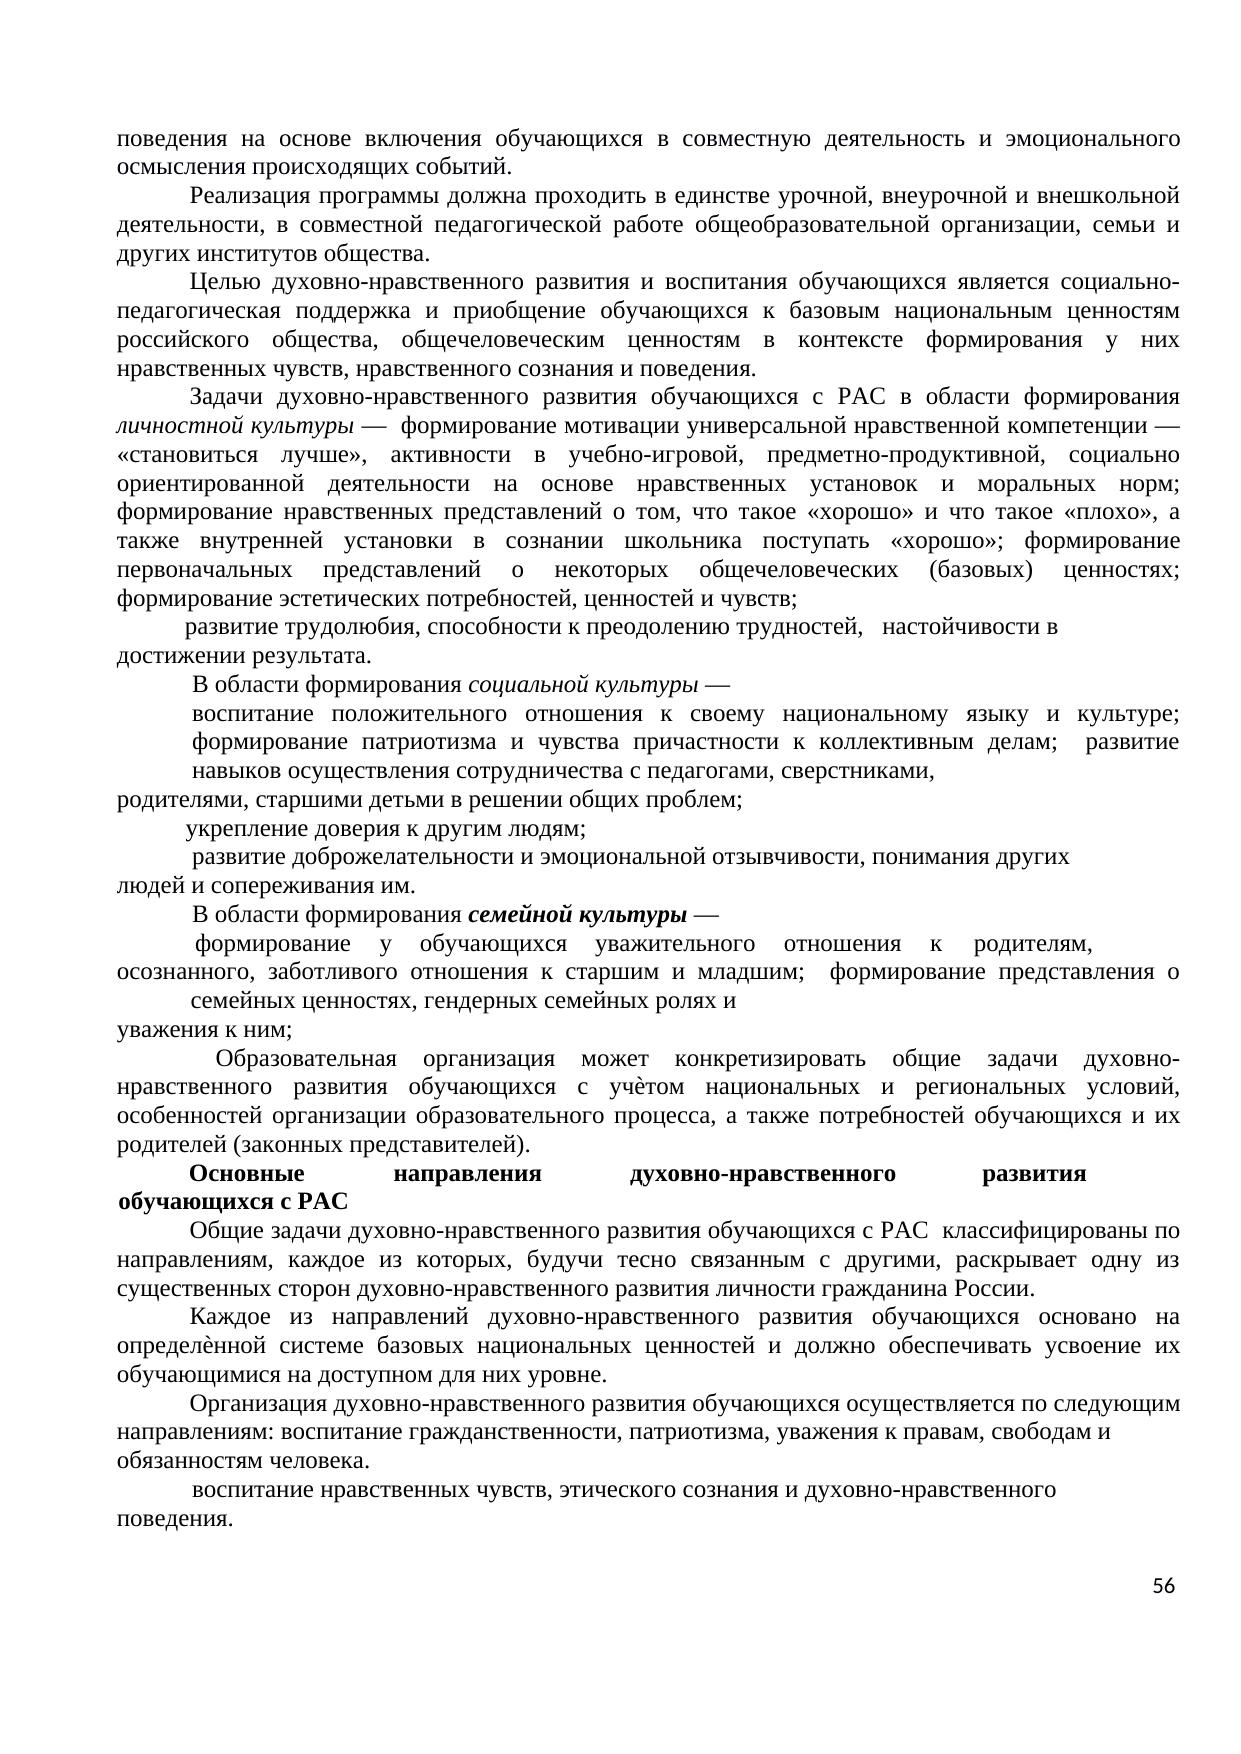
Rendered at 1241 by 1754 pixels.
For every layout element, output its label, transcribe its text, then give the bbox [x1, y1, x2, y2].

text Общие задачи духовно-нравственного развития обучающихся с РАС классифицированы по направлениям, каждое из которых, будучи тесно связанным с другими, раскрывает одну из существенных сторон духовно-нравственного развития личности гражданина России. [117, 1215, 1181, 1301]
text Образовательная организация может конкретизировать общие задачи духовно-нравственного развития обучающихся с учѐтом национальных и региональных условий, особенностей организации образовательного процесса, а также потребностей обучающихся и их родителей (законных представителей). [117, 1043, 1181, 1158]
text уважения к ним; [117, 1014, 1181, 1043]
text осознанного, заботливого отношения к старшим и младшим; формирование представления о семейных ценностях, гендерных семейных ролях и [117, 956, 1181, 1014]
text укрепление доверия к другим людям; [117, 813, 961, 841]
text Каждое из направлений духовно-нравственного развития обучающихся основано на определѐнной системе базовых национальных ценностей и должно обеспечивать усвоение их обучающимися на доступном для них уровне. [117, 1301, 1181, 1388]
text людей и сопереживания им. [117, 870, 1181, 899]
text воспитание положительного отношения к своему национальному языку и культуре; формирование патриотизма и чувства причастности к коллективным делам; развитие навыков осуществления сотрудничества с педагогами, сверстниками, [192, 698, 1181, 784]
text Целью духовно-нравственного развития и воспитания обучающихся является социально-педагогическая поддержка и приобщение обучающихся к базовым национальным ценностям российского общества, общечеловеческим ценностям в контексте формирования у них нравственных чувств, нравственного сознания и поведения. [117, 266, 1181, 381]
text развитие трудолюбия, способности к преодолению трудностей, настойчивости в [118, 611, 1125, 640]
text родителями, старшими детьми в решении общих проблем; [117, 784, 961, 813]
text обязанностям человека. [117, 1445, 1181, 1474]
text развитие доброжелательности и эмоциональной отзывчивости, понимания других [192, 841, 1181, 870]
text В области формирования семейной культуры ― [192, 899, 1181, 928]
text воспитание нравственных чувств, этического сознания и духовно-нравственного [192, 1474, 1181, 1503]
text обучающихся с РАС [118, 1186, 1181, 1215]
text Реализация программы должна проходить в единстве урочной, внеурочной и внешкольной деятельности, в совместной педагогической работе общеобразовательной организации, семьи и других институтов общества. [117, 180, 1181, 266]
text формирование у обучающихся уважительного отношения к родителям, [118, 928, 1181, 956]
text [117, 123, 1181, 180]
text достижении результата. [117, 640, 1181, 669]
text поведения. [117, 1503, 1181, 1531]
text Задачи духовно-нравственного развития обучающихся с РАС в области формирования личностной культуры ― формирование мотивации универсальной нравственной компетенции — «становиться лучше», активности в учебно-игровой, предметно-продуктивной, социально ориентированной деятельности на основе нравственных установок и моральных норм; формирование нравственных представлений о том, что такое «хорошо» и что такое «плохо», а также внутренней установки в сознании школьника поступать «хорошо»; формирование первоначальных представлений о некоторых общечеловеческих (базовых) ценностях; формирование эстетических потребностей, ценностей и чувств; [117, 381, 1181, 611]
text Основные направления духовно-нравственного развития [118, 1158, 1181, 1186]
text Организация духовно-нравственного развития обучающихся осуществляется по следующим направлениям: воспитание гражданственности, патриотизма, уважения к правам, свободам и [117, 1388, 1181, 1445]
text В области формирования социальной культуры ― [192, 669, 1181, 698]
